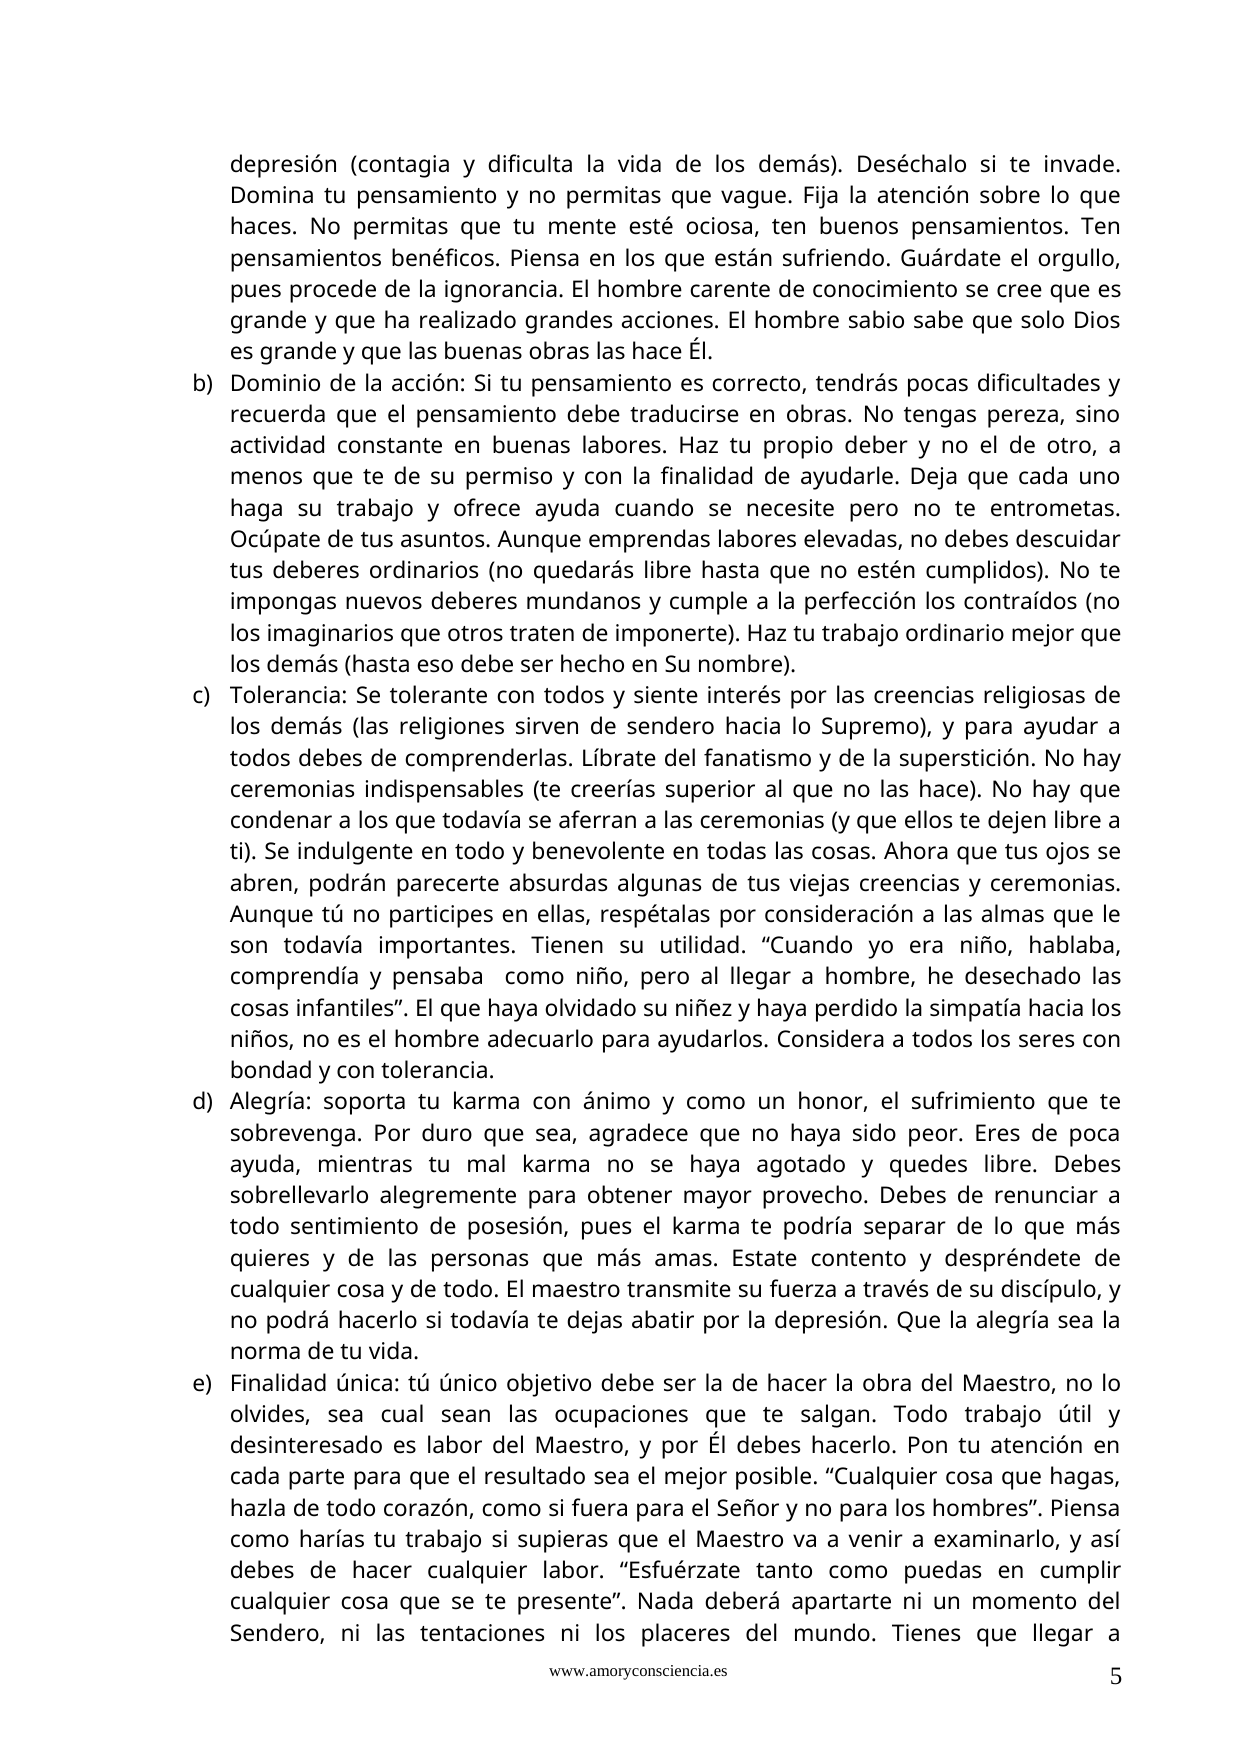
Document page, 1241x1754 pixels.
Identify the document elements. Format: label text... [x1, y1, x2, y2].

list Dominio de la acción: Si tu pensamiento es correcto, tendrás pocas dificultades y recuerda que el pensamiento debe traducirse en obras. No tengas pereza, sino actividad constante en buenas labores. Haz tu propio deber y no el de otro, a menos que te de su permiso y con la finalidad de ayudarle. Deja que cada uno haga su trabajo y ofrece ayuda cuando se necesite pero no te entrometas. Ocúpate de tus asuntos. Aunque emprendas labores elevadas, no debes descuidar tus deberes ordinarios (no quedarás libre hasta que no estén cumplidos). No te impongas nuevos deberes mundanos y cumple a la perfección los contraídos (no los imaginarios que otros traten de imponerte). Haz tu trabajo ordinario mejor que los demás (hasta eso debe ser hecho en Su nombre). [192, 366, 1122, 679]
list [192, 1366, 1122, 1648]
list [229, 148, 1122, 366]
list Alegría: soporta tu karma con ánimo y como un honor, el sufrimiento que te sobrevenga. Por duro que sea, agradece que no haya sido peor. Eres de poca ayuda, mientras tu mal karma no se haya agotado y quedes libre. Debes sobrellevarlo alegremente para obtener mayor provecho. Debes de renunciar a todo sentimiento de posesión, pues el karma te podría separar de lo que más quieres y de las personas que más amas. Estate contento y despréndete de cualquier cosa y de todo. El maestro transmite su fuerza a través de su discípulo, y no podrá hacerlo si todavía te dejas abatir por la depresión. Que la alegría sea la norma de tu vida. [192, 1085, 1122, 1366]
list Tolerancia: Se tolerante con todos y siente interés por las creencias religiosas de los demás (las religiones sirven de sendero hacia lo Supremo), y para ayudar a todos debes de comprenderlas. Líbrate del fanatismo y de la superstición. No hay ceremonias indispensables (te creerías superior al que no las hace). No hay que condenar a los que todavía se aferran a las ceremonias (y que ellos te dejen libre a ti). Se indulgente en todo y benevolente en todas las cosas. Ahora que tus ojos se abren, podrán parecerte absurdas algunas de tus viejas creencias y ceremonias. Aunque tú no participes en ellas, respétalas por consideración a las almas que le son todavía importantes. Tienen su utilidad. “Cuando yo era niño, hablaba, comprendía y pensaba como niño, pero al llegar a hombre, he desechado las cosas infantiles”. El que haya olvidado su niñez y haya perdido la simpatía hacia los niños, no es el hombre adecuarlo para ayudarlos. Considera a todos los seres con bondad y con tolerancia. [192, 679, 1122, 1085]
